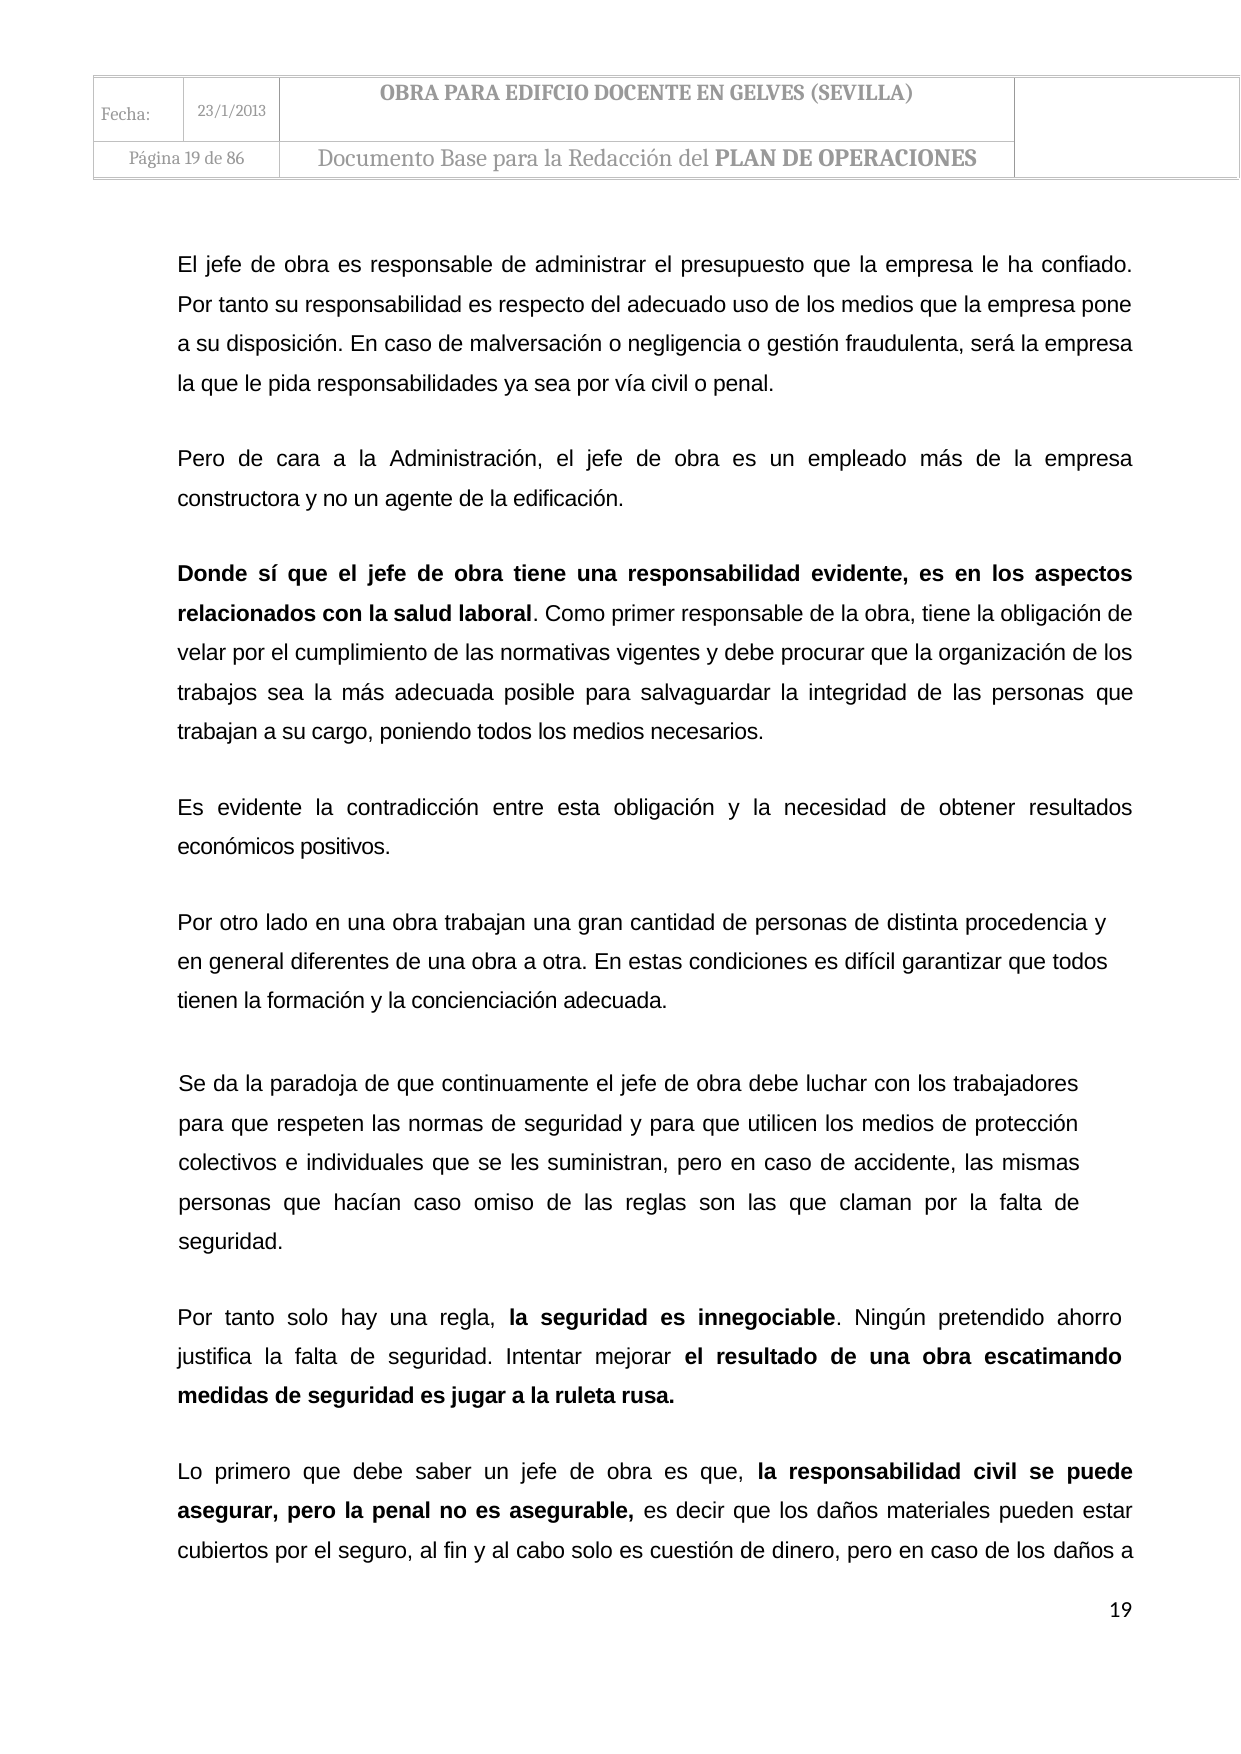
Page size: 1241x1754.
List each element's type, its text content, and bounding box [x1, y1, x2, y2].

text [177, 1458, 1133, 1563]
text El jefe de obra es responsable de administrar el presupuesto que la empresa le ha confiado. Por tanto su responsabilidad es respecto del adecuado uso de los medios que la empresa pone a su disposición. En caso de malversación o negligencia o gestión fraudulenta, será la empresa la que le pida responsabilidades ya sea por vía civil o penal. [177, 251, 1133, 396]
text Se da la paradoja de que continuamente el jefe de obra debe luchar con los trabajadores para que respeten las normas de seguridad y para que utilicen los medios de protección colectivos e individuales que se les suministran, pero en caso de accidente, las mismas personas que hacían caso omiso de las reglas son las que claman por la falta de seguridad. [178, 1070, 1080, 1254]
text Por otro lado en una obra trabajan una gran cantidad de personas de distinta procedencia y en general diferentes de una obra a otra. En estas condiciones es difícil garantizar que todos tienen la formación y la concienciación adecuada. [177, 908, 1108, 1014]
text Es evidente la contradicción entre esta obligación y la necesidad de obtener resultados económicos positivos. [177, 793, 1133, 859]
text Por tanto solo hay una regla, la seguridad es innegociable. Ningún pretendido ahorro justifica la falta de seguridad. Intentar mejorar el resultado de una obra escatimando medidas de seguridad es jugar a la ruleta rusa. [177, 1303, 1122, 1409]
text Pero de cara a la Administración, el jefe de obra es un empleado más de la empresa constructora y no un agente de la edificación. [177, 445, 1133, 511]
text Donde sí que el jefe de obra tiene una responsabilidad evidente, es en los aspectos relacionados con la salud laboral. Como primer responsable de la obra, tiene la obligación de velar por el cumplimiento de las normativas vigentes y debe procurar que la organización de los trabajos sea la más adecuada posible para salvaguardar la integridad de las personas que trabajan a su cargo, poniendo todos los medios necesarios. [177, 560, 1133, 744]
